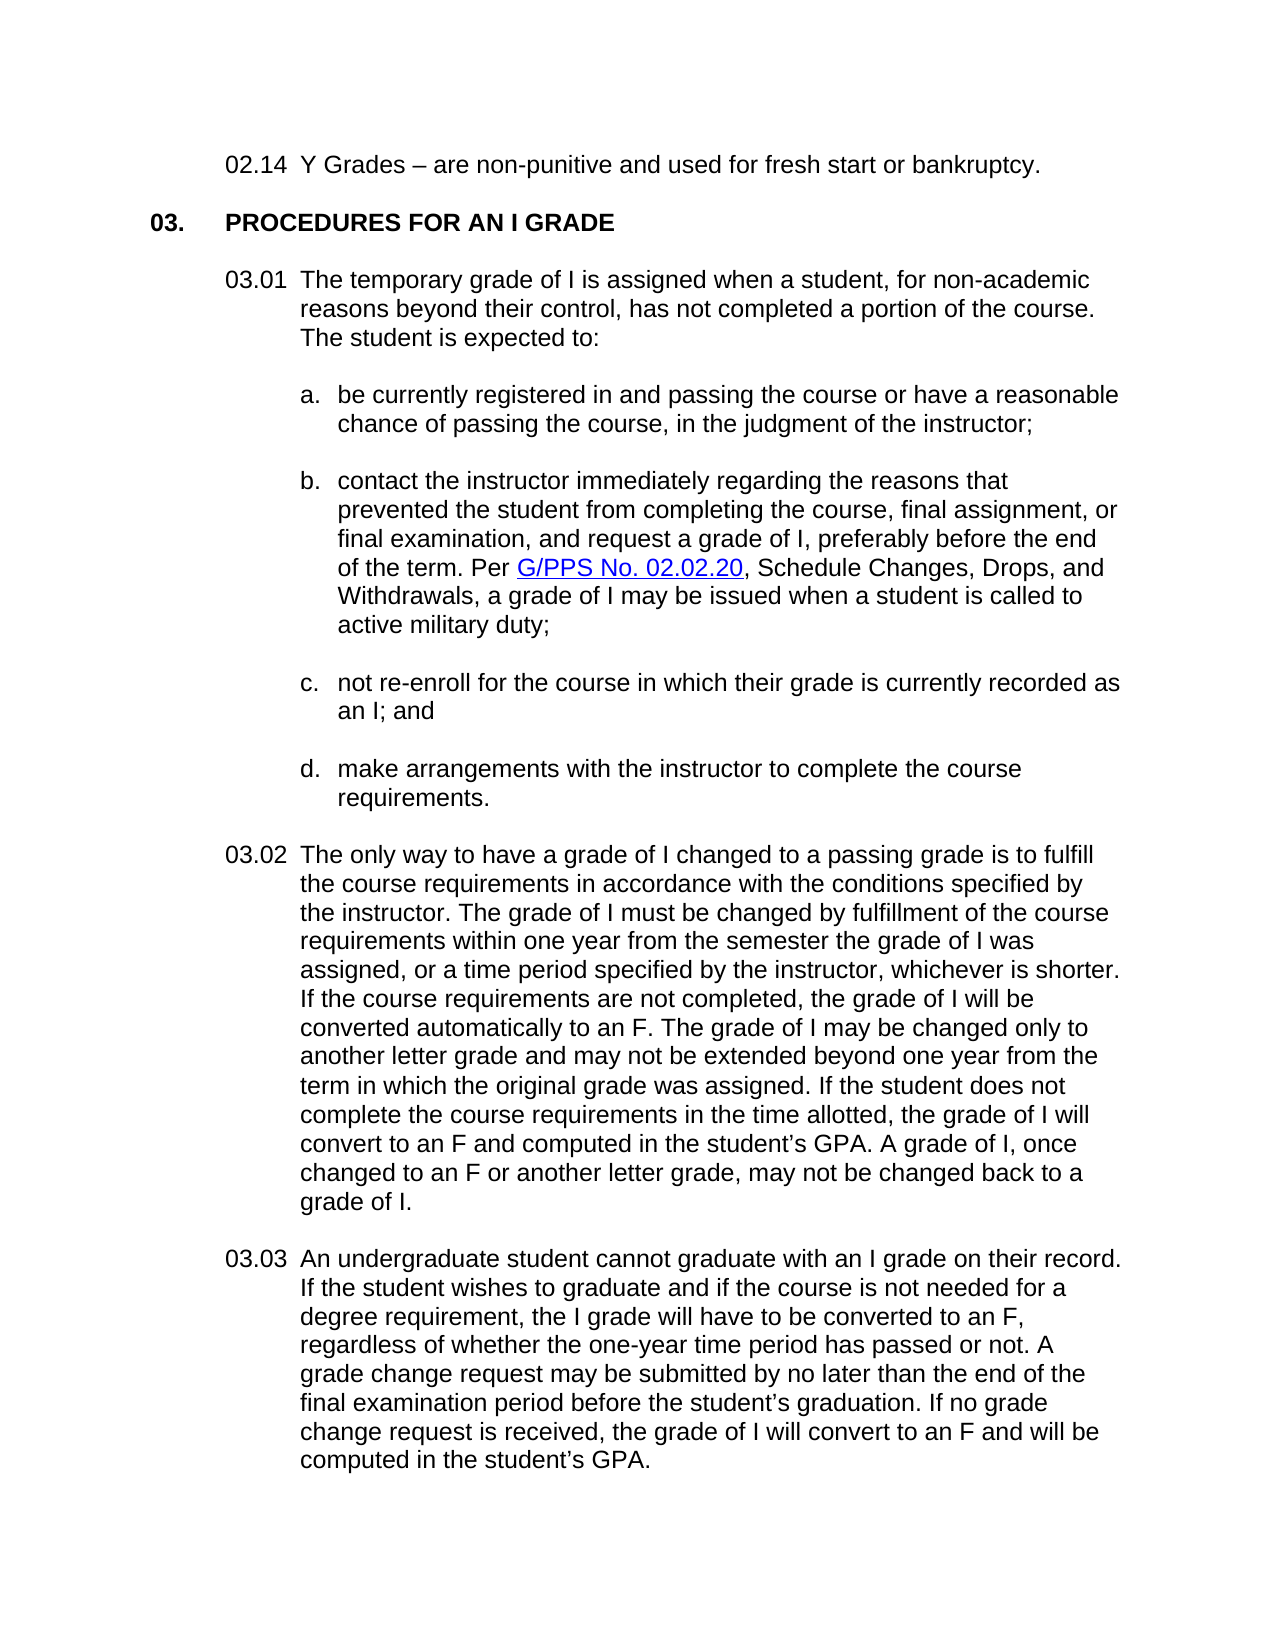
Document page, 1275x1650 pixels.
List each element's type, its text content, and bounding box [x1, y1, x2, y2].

text a. be currently registered in and passing the course or have a reasonable chance of passing the course, in the judgment of the instructor; [300, 380, 1125, 437]
text c. not re-enroll for the course in which their grade is currently recorded as an I; and [300, 667, 1125, 725]
text 03.01 The temporary grade of I is assigned when a student, for non-academic reasons beyond their control, has not completed a portion of the course. The student is expected to: [225, 265, 1125, 351]
text 03. PROCEDURES FOR AN I GRADE [150, 207, 1125, 236]
text 03.03 An undergraduate student cannot graduate with an I grade on their record. If the student wishes to graduate and if the course is not needed for a degree requirement, the I grade will have to be converted to an F, regardless of whether the one-year time period has passed or not. A grade change request may be submitted by no later than the end of the final examination period before the student’s graduation. If no grade change request is received, the grade of I will convert to an F and will be computed in the student’s GPA. [225, 1244, 1125, 1474]
text 03.02 The only way to have a grade of I changed to a passing grade is to fulfill the course requirements in accordance with the conditions specified by the instructor. The grade of I must be changed by fulfillment of the course requirements within one year from the semester the grade of I was assigned, or a time period specified by the instructor, whichever is shorter. If the course requirements are not completed, the grade of I will be converted automatically to an F. The grade of I may be changed only to another letter grade and may not be extended beyond one year from the term in which the original grade was assigned. If the student does not complete the course requirements in the time allotted, the grade of I will convert to an F and computed in the student’s GPA. A grade of I, once changed to an F or another letter grade, may not be changed back to a grade of I. [225, 840, 1125, 1216]
text 02.14 Y Grades – are non-punitive and used for fresh start or bankruptcy. [225, 150, 1125, 179]
text d. make arrangements with the instructor to complete the course requirements. [300, 754, 1125, 811]
text b. contact the instructor immediately regarding the reasons that prevented the student from completing the course, final assignment, or final examination, and request a grade of I, preferably before the end of the term. Per G/PPS No. 02.02.20, Schedule Changes, Drops, and Withdrawals, a grade of I may be issued when a student is called to active military duty; [300, 466, 1125, 639]
